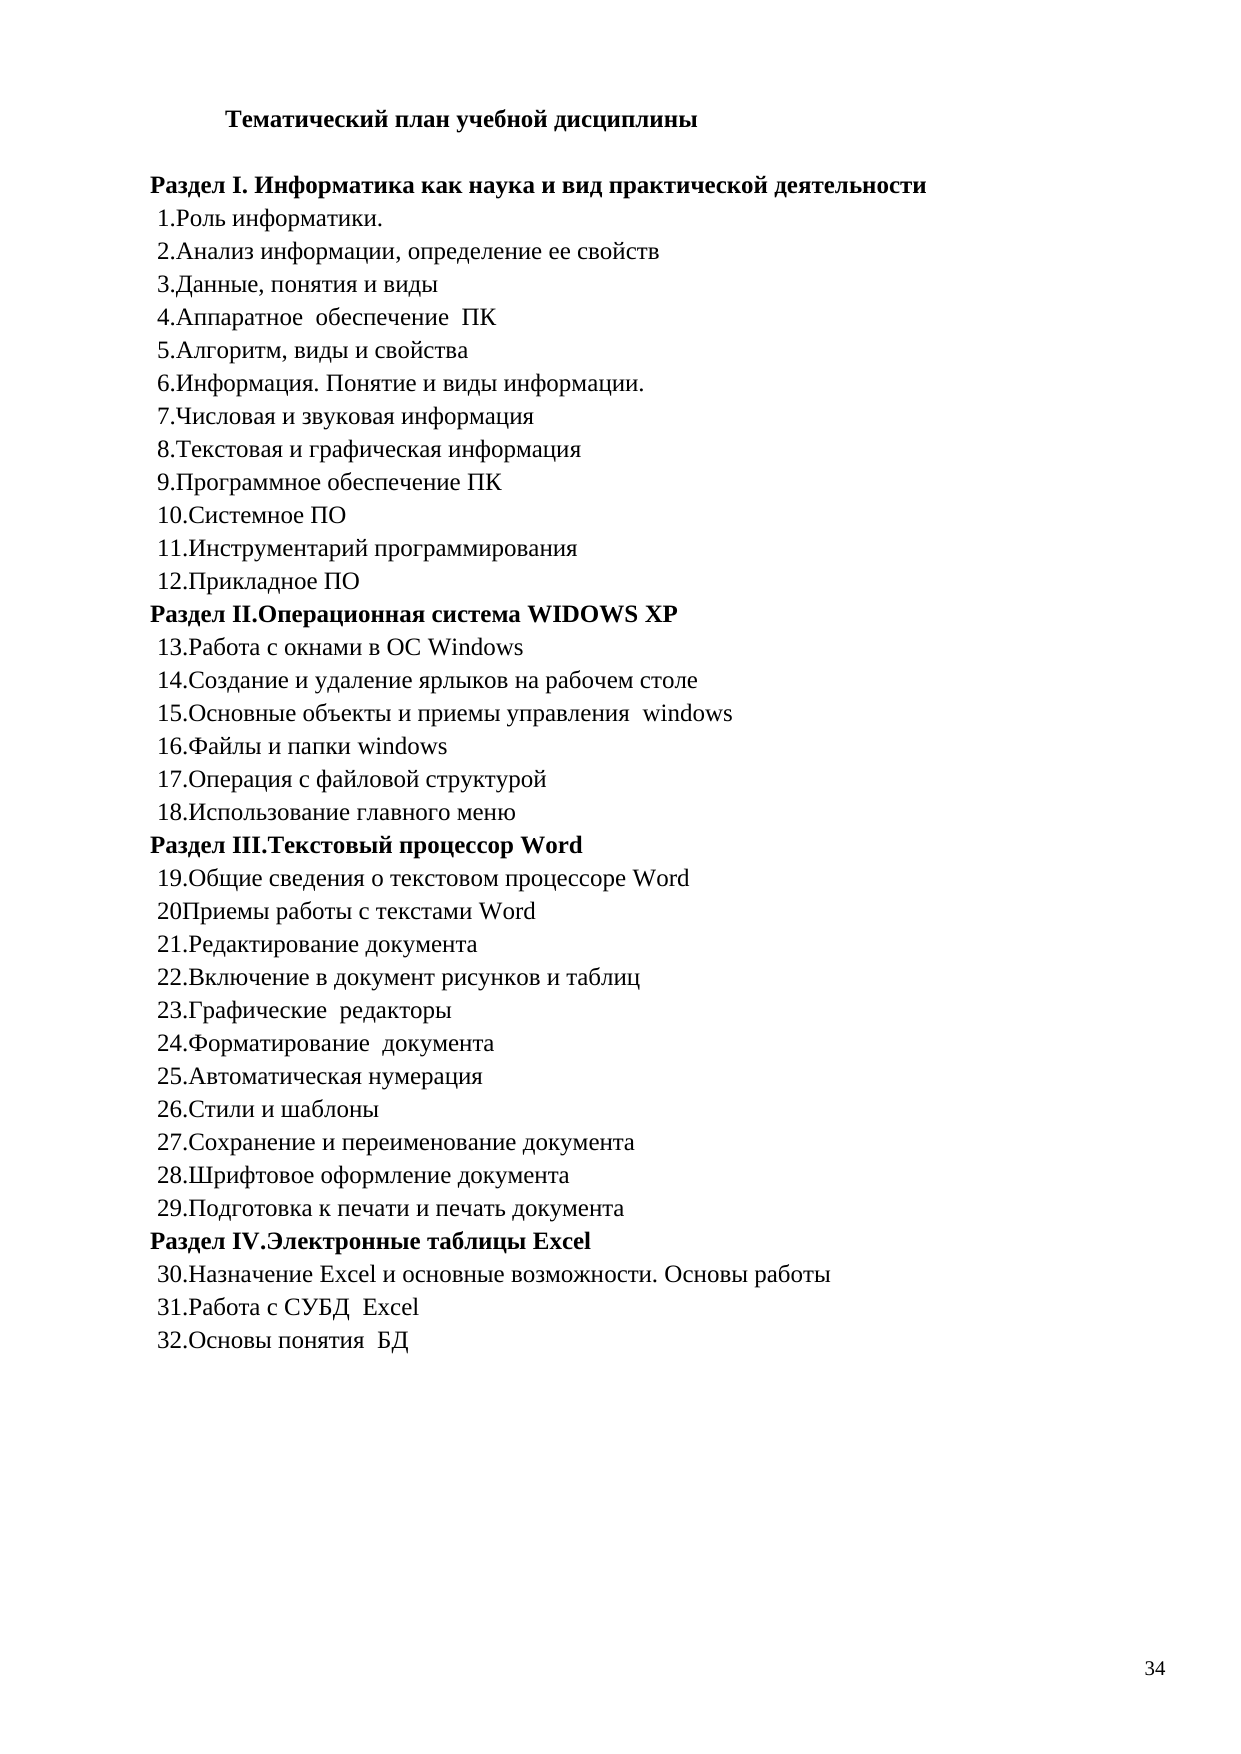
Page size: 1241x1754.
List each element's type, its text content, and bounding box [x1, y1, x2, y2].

list Раздел III.Текстовый процессор Word [150, 830, 1165, 859]
list 16.Файлы и папки windows [157, 731, 1165, 760]
list 3.Данные, понятия и виды [157, 269, 1165, 298]
list 24.Форматирование документа [157, 1028, 1165, 1057]
list 11.Инструментарий программирования [157, 533, 1165, 562]
list 8.Текстовая и графическая информация [157, 434, 1165, 463]
list Тематический план учебной дисциплины [150, 104, 1165, 132]
list 13.Работа с окнами в ОС Windows [157, 632, 1165, 661]
list 28.Шрифтовое оформление документа [157, 1160, 1165, 1189]
list 7.Числовая и звуковая информация [157, 401, 1165, 430]
list 25.Автоматическая нумерация [157, 1061, 1165, 1090]
list Раздел IV.Электронные таблицы Excel [150, 1226, 1165, 1255]
list 18.Использование главного меню [157, 797, 1165, 826]
list 1.Роль информатики. [157, 203, 1165, 232]
list 15.Основные объекты и приемы управления windows [157, 698, 1165, 727]
list 5.Алгоритм, виды и свойства [157, 335, 1165, 364]
list 29.Подготовка к печати и печать документа [157, 1193, 1165, 1222]
list 31.Работа с СУБД Excel [157, 1292, 1165, 1321]
list 19.Общие сведения о текстовом процессоре Word [157, 863, 1165, 892]
list 4.Аппаратное обеспечение ПК [157, 302, 1165, 331]
list 32.Основы понятия БД [157, 1326, 1165, 1354]
list 30.Назначение Excel и основные возможности. Основы работы [157, 1259, 1165, 1288]
list Раздел II.Операционная система WIDOWS XP [150, 599, 1165, 628]
list 9.Программное обеспечение ПК [157, 467, 1165, 496]
list 26.Стили и шаблоны [157, 1094, 1165, 1123]
list 10.Системное ПО [157, 500, 1165, 529]
list 20Приемы работы с текстами Word [157, 896, 1165, 925]
list 27.Сохранение и переименование документа [157, 1127, 1165, 1156]
list 22.Включение в документ рисунков и таблиц [157, 962, 1165, 991]
list 12.Прикладное ПО [157, 566, 1165, 595]
list 6.Информация. Понятие и виды информации. [157, 368, 1165, 397]
list 14.Создание и удаление ярлыков на рабочем столе [157, 665, 1165, 694]
list 17.Операция с файловой структурой [157, 764, 1165, 793]
list 21.Редактирование документа [157, 929, 1165, 958]
list 2.Анализ информации, определение ее свойств [157, 236, 1165, 264]
list 23.Графические редакторы [157, 995, 1165, 1024]
list Раздел I. Информатика как наука и вид практической деятельности [150, 170, 1165, 198]
